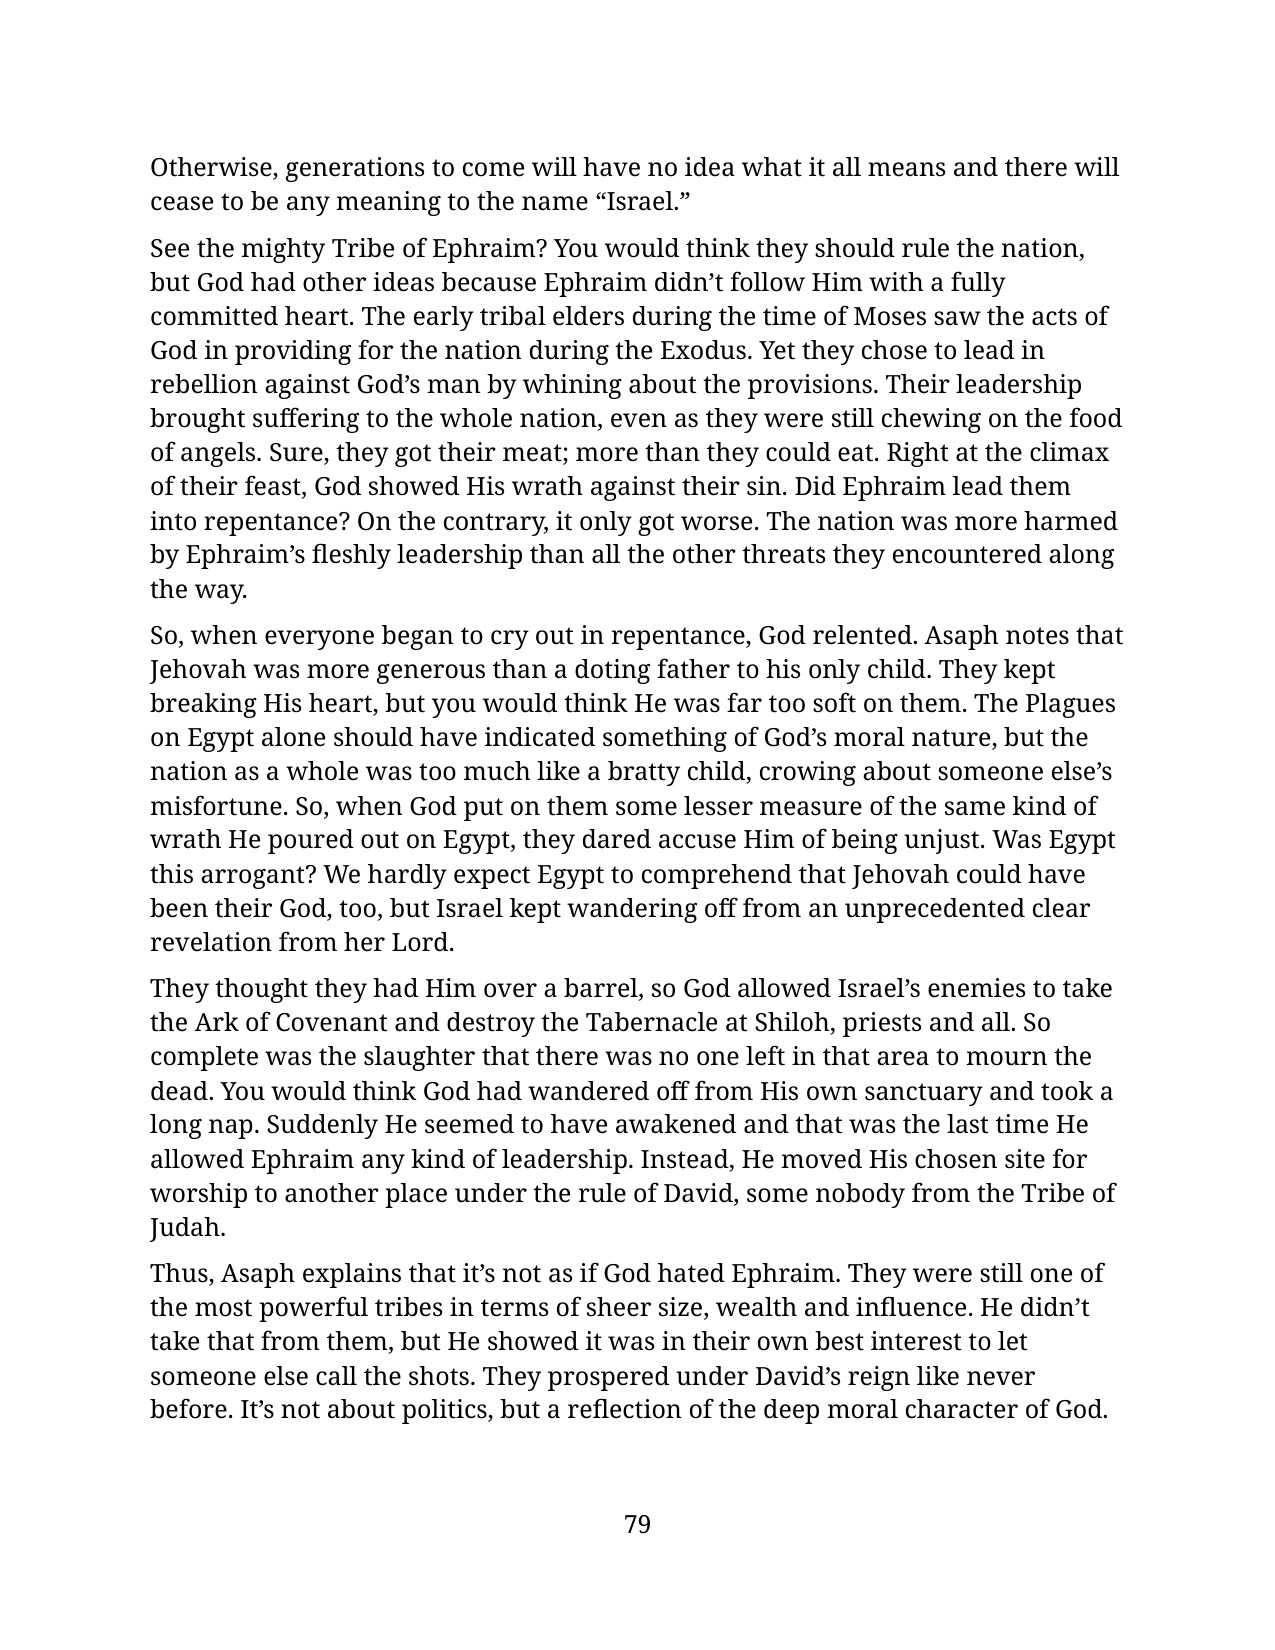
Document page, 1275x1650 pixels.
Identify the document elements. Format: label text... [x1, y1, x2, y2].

text See the mighty Tribe of Ephraim? You would think they should rule the nation, but God had other ideas because Ephraim didn’t follow Him with a fully committed heart. The early tribal elders during the time of Moses saw the acts of God in providing for the nation during the Exodus. Yet they chose to lead in rebellion against God’s man by whining about the provisions. Their leadership brought suffering to the whole nation, even as they were still chewing on the food of angels. Sure, they got their meat; more than they could eat. Right at the climax of their feast, God showed His wrath against their sin. Did Ephraim lead them into repentance? On the contrary, it only got worse. The nation was more harmed by Ephraim’s fleshly leadership than all the other threats they encountered along the way. [150, 231, 1125, 605]
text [150, 150, 1125, 218]
text They thought they had Him over a barrel, so God allowed Israel’s enemies to take the Ark of Covenant and destroy the Tabernacle at Shiloh, priests and all. So complete was the slaughter that there was no one left in that area to mourn the dead. You would think God had wandered off from His own sanctuary and took a long nap. Suddenly He seemed to have awakened and that was the last time He allowed Ephraim any kind of leadership. Instead, He moved His chosen site for worship to another place under the rule of David, some nobody from the Tribe of Judah. [150, 971, 1125, 1243]
text So, when everyone began to cry out in repentance, God relented. Asaph notes that Jehovah was more generous than a doting father to his only child. They kept breaking His heart, but you would think He was far too soft on them. The Plagues on Egypt alone should have indicated something of God’s moral nature, but the nation as a whole was too much like a bratty child, crowing about someone else’s misfortune. So, when God put on them some lesser measure of the same kind of wrath He poured out on Egypt, they dared accuse Him of being unjust. Was Egypt this arrogant? We hardly expect Egypt to comprehend that Jehovah could have been their God, too, but Israel kept wandering off from an unprecedented clear revelation from her Lord. [150, 618, 1125, 958]
text Thus, Asaph explains that it’s not as if God hated Ephraim. They were still one of the most powerful tribes in terms of sheer size, wealth and influence. He didn’t take that from them, but He showed it was in their own best interest to let someone else call the shots. They prospered under David’s reign like never before. It’s not about politics, but a reflection of the deep moral character of God. [150, 1256, 1125, 1426]
